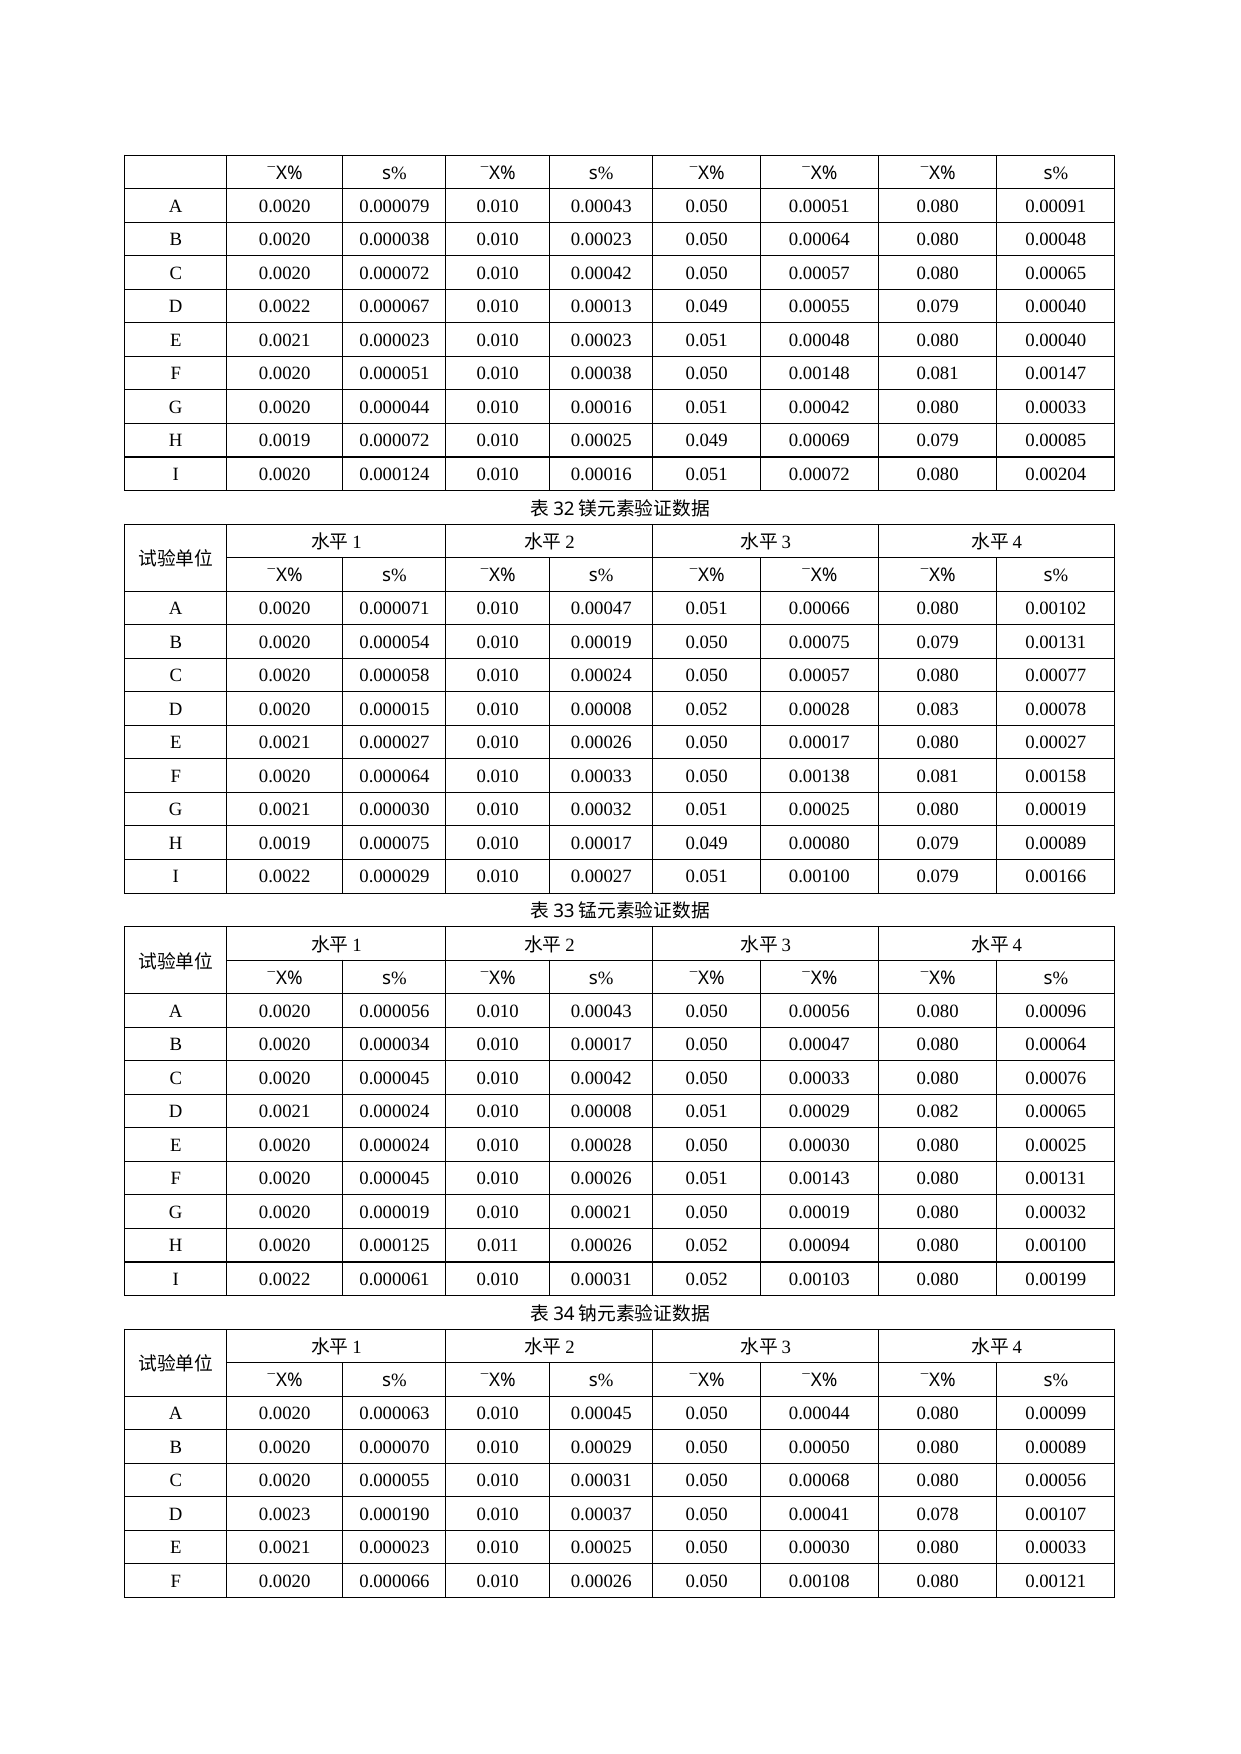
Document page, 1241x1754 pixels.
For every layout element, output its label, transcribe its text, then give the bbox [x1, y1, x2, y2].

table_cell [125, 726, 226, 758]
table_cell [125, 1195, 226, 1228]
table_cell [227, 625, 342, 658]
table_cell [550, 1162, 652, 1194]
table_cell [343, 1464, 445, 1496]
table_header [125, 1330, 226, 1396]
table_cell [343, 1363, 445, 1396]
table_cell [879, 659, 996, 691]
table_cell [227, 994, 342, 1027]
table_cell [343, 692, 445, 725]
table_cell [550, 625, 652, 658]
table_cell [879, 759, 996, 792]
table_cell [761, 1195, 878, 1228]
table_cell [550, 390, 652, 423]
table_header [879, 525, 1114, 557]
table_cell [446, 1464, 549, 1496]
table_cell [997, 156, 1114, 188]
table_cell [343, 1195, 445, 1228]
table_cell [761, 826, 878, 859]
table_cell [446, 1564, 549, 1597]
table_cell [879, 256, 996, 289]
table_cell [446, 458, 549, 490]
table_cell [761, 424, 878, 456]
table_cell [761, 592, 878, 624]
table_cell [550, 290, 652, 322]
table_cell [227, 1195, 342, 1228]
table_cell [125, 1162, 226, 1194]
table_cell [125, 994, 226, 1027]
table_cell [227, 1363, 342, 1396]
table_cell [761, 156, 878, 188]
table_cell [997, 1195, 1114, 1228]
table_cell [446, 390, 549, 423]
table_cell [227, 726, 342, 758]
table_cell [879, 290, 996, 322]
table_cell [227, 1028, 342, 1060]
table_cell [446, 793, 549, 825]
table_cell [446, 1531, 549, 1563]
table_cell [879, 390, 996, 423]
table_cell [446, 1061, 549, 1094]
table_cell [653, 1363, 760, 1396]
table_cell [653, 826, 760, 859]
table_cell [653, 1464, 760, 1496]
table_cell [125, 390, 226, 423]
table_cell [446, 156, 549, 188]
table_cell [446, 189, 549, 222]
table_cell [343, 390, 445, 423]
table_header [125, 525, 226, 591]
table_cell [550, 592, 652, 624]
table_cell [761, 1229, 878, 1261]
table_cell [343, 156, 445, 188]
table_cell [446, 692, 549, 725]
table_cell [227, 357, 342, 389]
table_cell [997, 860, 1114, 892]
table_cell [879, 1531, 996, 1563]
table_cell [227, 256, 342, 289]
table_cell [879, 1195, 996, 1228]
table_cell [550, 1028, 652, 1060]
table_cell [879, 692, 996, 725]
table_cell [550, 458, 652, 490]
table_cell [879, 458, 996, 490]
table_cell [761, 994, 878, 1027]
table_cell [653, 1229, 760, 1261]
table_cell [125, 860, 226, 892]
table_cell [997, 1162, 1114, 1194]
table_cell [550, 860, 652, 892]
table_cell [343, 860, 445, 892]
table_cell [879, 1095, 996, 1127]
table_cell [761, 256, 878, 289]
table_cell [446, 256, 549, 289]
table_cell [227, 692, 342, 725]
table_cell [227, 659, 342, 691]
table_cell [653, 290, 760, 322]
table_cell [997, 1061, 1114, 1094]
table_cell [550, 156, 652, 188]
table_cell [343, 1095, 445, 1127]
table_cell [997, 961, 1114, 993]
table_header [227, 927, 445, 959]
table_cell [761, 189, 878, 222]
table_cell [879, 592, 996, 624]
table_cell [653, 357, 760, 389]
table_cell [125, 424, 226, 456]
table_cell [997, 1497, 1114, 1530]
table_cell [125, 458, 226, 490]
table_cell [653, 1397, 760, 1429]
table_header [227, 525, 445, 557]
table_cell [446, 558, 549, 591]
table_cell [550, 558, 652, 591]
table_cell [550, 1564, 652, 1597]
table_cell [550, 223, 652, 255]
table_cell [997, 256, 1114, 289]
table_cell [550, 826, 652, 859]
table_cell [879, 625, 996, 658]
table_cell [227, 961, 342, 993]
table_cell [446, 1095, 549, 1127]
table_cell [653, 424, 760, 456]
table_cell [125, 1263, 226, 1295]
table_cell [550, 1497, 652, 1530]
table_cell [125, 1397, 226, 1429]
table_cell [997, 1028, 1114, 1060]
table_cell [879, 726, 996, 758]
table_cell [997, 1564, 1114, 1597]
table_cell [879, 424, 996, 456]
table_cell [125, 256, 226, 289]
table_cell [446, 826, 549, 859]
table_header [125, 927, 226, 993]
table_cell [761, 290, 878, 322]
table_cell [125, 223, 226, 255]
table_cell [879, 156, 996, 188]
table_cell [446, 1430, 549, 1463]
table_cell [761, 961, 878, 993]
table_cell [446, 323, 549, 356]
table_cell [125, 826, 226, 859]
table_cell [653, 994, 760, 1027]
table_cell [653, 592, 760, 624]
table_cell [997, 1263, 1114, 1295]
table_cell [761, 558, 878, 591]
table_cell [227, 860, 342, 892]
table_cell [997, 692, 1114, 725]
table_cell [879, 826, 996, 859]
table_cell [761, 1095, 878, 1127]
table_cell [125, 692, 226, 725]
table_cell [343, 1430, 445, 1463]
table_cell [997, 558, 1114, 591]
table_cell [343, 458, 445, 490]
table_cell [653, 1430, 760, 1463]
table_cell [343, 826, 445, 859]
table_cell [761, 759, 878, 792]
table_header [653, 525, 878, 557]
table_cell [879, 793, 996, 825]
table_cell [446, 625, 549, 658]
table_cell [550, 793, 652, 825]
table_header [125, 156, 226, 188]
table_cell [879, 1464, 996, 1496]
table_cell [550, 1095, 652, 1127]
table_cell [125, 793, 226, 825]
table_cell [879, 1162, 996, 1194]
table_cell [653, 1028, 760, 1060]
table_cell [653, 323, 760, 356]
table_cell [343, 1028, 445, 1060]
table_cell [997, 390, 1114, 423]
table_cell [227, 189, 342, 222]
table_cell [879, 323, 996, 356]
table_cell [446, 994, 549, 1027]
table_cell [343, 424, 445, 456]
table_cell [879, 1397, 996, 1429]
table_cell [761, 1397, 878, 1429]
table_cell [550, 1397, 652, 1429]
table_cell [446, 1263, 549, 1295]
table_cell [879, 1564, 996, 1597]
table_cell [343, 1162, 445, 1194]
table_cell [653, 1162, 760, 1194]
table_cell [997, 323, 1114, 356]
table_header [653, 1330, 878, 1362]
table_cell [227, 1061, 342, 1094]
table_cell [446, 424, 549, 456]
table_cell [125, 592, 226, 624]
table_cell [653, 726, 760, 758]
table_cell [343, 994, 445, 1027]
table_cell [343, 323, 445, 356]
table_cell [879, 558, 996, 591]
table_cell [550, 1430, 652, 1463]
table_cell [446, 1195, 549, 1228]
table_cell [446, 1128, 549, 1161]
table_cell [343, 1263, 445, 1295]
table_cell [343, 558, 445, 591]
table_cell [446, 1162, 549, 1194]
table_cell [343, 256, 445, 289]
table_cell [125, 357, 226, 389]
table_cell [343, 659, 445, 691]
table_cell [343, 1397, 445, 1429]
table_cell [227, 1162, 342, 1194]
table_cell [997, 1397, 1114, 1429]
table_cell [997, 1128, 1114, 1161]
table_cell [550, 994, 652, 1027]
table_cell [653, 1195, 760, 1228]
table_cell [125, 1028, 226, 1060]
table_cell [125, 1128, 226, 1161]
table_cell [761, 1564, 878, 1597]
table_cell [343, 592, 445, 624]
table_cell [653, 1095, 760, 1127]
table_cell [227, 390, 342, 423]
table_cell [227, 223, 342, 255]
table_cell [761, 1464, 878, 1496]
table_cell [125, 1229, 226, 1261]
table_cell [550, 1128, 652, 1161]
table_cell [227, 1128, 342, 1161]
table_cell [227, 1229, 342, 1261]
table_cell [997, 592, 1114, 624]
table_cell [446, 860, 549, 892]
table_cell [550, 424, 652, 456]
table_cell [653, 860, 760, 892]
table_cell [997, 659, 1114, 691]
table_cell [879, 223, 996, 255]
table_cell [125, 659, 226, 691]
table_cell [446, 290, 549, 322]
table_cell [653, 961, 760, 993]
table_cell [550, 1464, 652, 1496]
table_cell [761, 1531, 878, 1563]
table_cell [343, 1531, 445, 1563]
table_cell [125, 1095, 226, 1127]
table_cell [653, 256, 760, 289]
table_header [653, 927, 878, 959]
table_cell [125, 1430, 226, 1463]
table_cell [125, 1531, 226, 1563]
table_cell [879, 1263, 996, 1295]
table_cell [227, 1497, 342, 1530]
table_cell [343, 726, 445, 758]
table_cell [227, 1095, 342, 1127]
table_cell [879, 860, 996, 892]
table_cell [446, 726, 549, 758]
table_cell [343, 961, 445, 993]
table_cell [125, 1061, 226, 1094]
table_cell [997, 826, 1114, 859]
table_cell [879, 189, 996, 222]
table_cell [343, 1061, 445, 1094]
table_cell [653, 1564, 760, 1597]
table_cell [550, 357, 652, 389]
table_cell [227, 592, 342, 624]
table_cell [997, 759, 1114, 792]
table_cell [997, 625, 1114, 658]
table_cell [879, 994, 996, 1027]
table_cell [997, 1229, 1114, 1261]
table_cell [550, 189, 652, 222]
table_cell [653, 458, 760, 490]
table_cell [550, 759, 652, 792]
text 表34钠元素验证数据 [136, 1296, 1104, 1328]
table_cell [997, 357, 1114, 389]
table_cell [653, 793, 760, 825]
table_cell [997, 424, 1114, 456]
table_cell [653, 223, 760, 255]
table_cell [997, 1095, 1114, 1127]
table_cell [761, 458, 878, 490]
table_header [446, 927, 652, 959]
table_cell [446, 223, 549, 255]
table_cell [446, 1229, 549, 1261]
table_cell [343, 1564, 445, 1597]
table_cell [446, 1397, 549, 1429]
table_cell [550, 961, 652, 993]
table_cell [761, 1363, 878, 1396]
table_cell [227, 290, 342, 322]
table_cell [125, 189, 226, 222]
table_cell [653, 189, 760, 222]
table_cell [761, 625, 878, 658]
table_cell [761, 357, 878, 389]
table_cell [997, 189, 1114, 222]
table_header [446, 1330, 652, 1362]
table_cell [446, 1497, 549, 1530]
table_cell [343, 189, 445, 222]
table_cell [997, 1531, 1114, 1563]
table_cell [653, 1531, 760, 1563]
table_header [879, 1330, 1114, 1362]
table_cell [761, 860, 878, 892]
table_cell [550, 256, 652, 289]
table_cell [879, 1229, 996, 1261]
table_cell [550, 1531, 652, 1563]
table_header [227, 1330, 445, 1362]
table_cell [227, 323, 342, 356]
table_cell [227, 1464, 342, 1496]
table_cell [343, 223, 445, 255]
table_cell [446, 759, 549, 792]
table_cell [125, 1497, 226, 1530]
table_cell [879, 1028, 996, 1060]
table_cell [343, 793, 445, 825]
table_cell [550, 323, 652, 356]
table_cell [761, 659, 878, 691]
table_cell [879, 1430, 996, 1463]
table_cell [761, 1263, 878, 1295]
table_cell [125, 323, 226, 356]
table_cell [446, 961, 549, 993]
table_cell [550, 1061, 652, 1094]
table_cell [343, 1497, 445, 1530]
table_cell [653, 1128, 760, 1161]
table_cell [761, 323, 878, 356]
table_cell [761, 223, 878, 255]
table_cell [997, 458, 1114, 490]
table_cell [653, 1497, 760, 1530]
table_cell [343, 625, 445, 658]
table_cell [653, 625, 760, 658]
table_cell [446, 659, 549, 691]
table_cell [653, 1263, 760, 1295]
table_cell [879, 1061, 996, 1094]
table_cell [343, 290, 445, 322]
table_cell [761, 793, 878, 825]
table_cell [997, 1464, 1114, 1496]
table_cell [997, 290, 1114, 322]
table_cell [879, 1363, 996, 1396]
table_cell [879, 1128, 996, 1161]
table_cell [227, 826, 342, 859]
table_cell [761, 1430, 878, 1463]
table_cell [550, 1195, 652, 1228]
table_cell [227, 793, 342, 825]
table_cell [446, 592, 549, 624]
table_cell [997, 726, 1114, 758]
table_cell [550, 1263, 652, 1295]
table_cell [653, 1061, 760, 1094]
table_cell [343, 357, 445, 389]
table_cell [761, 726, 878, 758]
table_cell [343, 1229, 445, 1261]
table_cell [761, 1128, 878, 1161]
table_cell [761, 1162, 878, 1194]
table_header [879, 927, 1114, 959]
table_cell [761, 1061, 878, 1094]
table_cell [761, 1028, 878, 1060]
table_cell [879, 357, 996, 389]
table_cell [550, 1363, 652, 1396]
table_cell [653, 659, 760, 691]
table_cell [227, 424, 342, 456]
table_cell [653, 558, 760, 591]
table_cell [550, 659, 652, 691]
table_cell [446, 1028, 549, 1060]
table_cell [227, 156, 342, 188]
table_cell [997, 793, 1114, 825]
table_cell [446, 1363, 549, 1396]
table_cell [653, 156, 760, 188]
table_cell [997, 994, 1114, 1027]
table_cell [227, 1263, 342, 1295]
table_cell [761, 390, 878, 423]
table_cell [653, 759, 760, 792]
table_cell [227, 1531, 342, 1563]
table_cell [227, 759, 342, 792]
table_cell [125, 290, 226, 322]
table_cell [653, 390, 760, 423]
text 表33锰元素验证数据 [136, 894, 1104, 926]
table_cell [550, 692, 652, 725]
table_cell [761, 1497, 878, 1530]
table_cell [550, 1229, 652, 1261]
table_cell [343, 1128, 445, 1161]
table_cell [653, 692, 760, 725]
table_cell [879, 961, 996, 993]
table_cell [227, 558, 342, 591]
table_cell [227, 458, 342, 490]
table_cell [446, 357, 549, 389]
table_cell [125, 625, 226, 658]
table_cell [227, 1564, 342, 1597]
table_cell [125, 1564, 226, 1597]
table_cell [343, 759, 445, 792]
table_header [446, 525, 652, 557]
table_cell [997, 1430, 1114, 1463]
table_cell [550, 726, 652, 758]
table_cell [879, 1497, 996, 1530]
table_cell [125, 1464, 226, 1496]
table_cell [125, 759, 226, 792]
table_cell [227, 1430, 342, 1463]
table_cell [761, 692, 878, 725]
text 表32镁元素验证数据 [136, 491, 1104, 523]
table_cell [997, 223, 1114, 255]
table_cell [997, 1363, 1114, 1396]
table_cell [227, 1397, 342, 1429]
